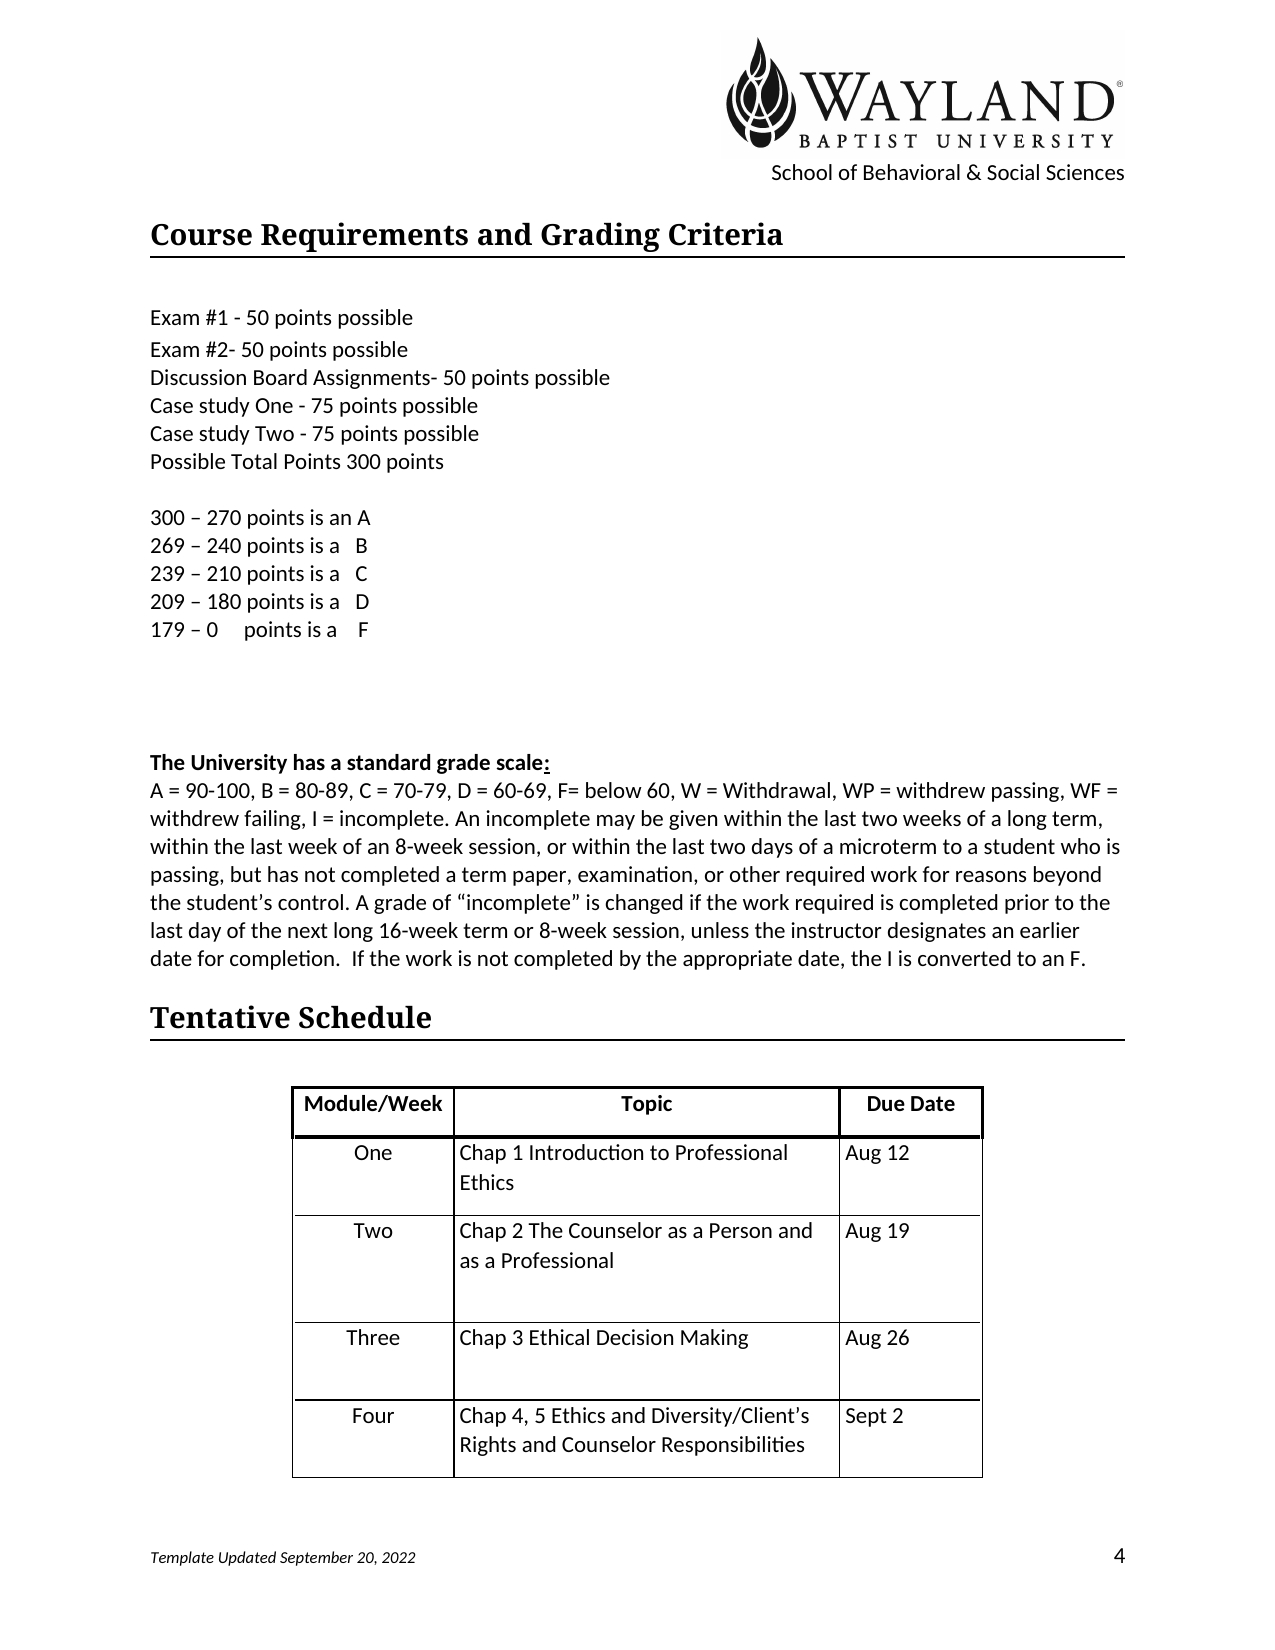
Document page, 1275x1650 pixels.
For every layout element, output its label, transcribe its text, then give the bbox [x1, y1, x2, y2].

text 209 – 180 points is a D [150, 587, 1125, 615]
table_cell Two [293, 1215, 453, 1322]
table_cell Aug 12 [840, 1135, 982, 1214]
table_cell Sept 2 [840, 1399, 982, 1477]
table_cell Aug 26 [840, 1322, 982, 1399]
table_header Module/Week [294, 1089, 453, 1135]
table_header Due Date [841, 1089, 981, 1135]
table_cell Aug 19 [840, 1215, 982, 1322]
text A = 90-100, B = 80-89, C = 70-79, D = 60-69, F= below 60, W = Withdrawal, WP = withdrew passing, WF = withdrew failing, I = incomplete. An incomplete may be given within the last two weeks of a long term, within the last week of an 8-week session, or within the last two days of a microterm to a student who is passing, but has not completed a term paper, examination, or other required work for reasons beyond the student’s control. A grade of “incomplete” is changed if the work required is completed prior to the last day of the next long 16-week term or 8-week session, unless the instructor designates an earlier date for completion. If the work is not completed by the appropriate date, the I is converted to an F. [150, 776, 1125, 972]
subtitle Tentative Schedule [150, 997, 1125, 1039]
text The University has a standard grade scale: [150, 748, 1125, 776]
table_header Topic [455, 1089, 838, 1135]
subtitle Course Requirements and Grading Criteria [150, 214, 1125, 256]
table_cell Chap 3 Ethical Decision Making [455, 1323, 839, 1399]
text Possible Total Points 300 points [150, 447, 1125, 475]
table_cell Chap 2 The Counselor as a Person and as a Professional [455, 1216, 839, 1322]
text Case study Two - 75 points possible [150, 419, 1125, 447]
text 269 – 240 points is a B [150, 531, 1125, 559]
table_cell Three [293, 1322, 453, 1399]
text Exam #2- 50 points possible Discussion Board Assignments- 50 points possible [150, 335, 1125, 391]
text Case study One - 75 points possible [150, 391, 1125, 419]
table_cell Chap 4, 5 Ethics and Diversity/Client’s Rights and Counselor Responsibilities [455, 1401, 839, 1477]
table_cell Chap 1 Introduction to Professional Ethics [455, 1139, 839, 1214]
table_cell One [293, 1136, 453, 1214]
table_cell Four [293, 1399, 453, 1477]
text 239 – 210 points is a C [150, 559, 1125, 587]
text 179 – 0 points is a F [150, 615, 1125, 643]
text Exam #1 - 50 points possible [150, 303, 1125, 331]
text 300 – 270 points is an A [150, 503, 1125, 531]
picture [721, 30, 1125, 159]
